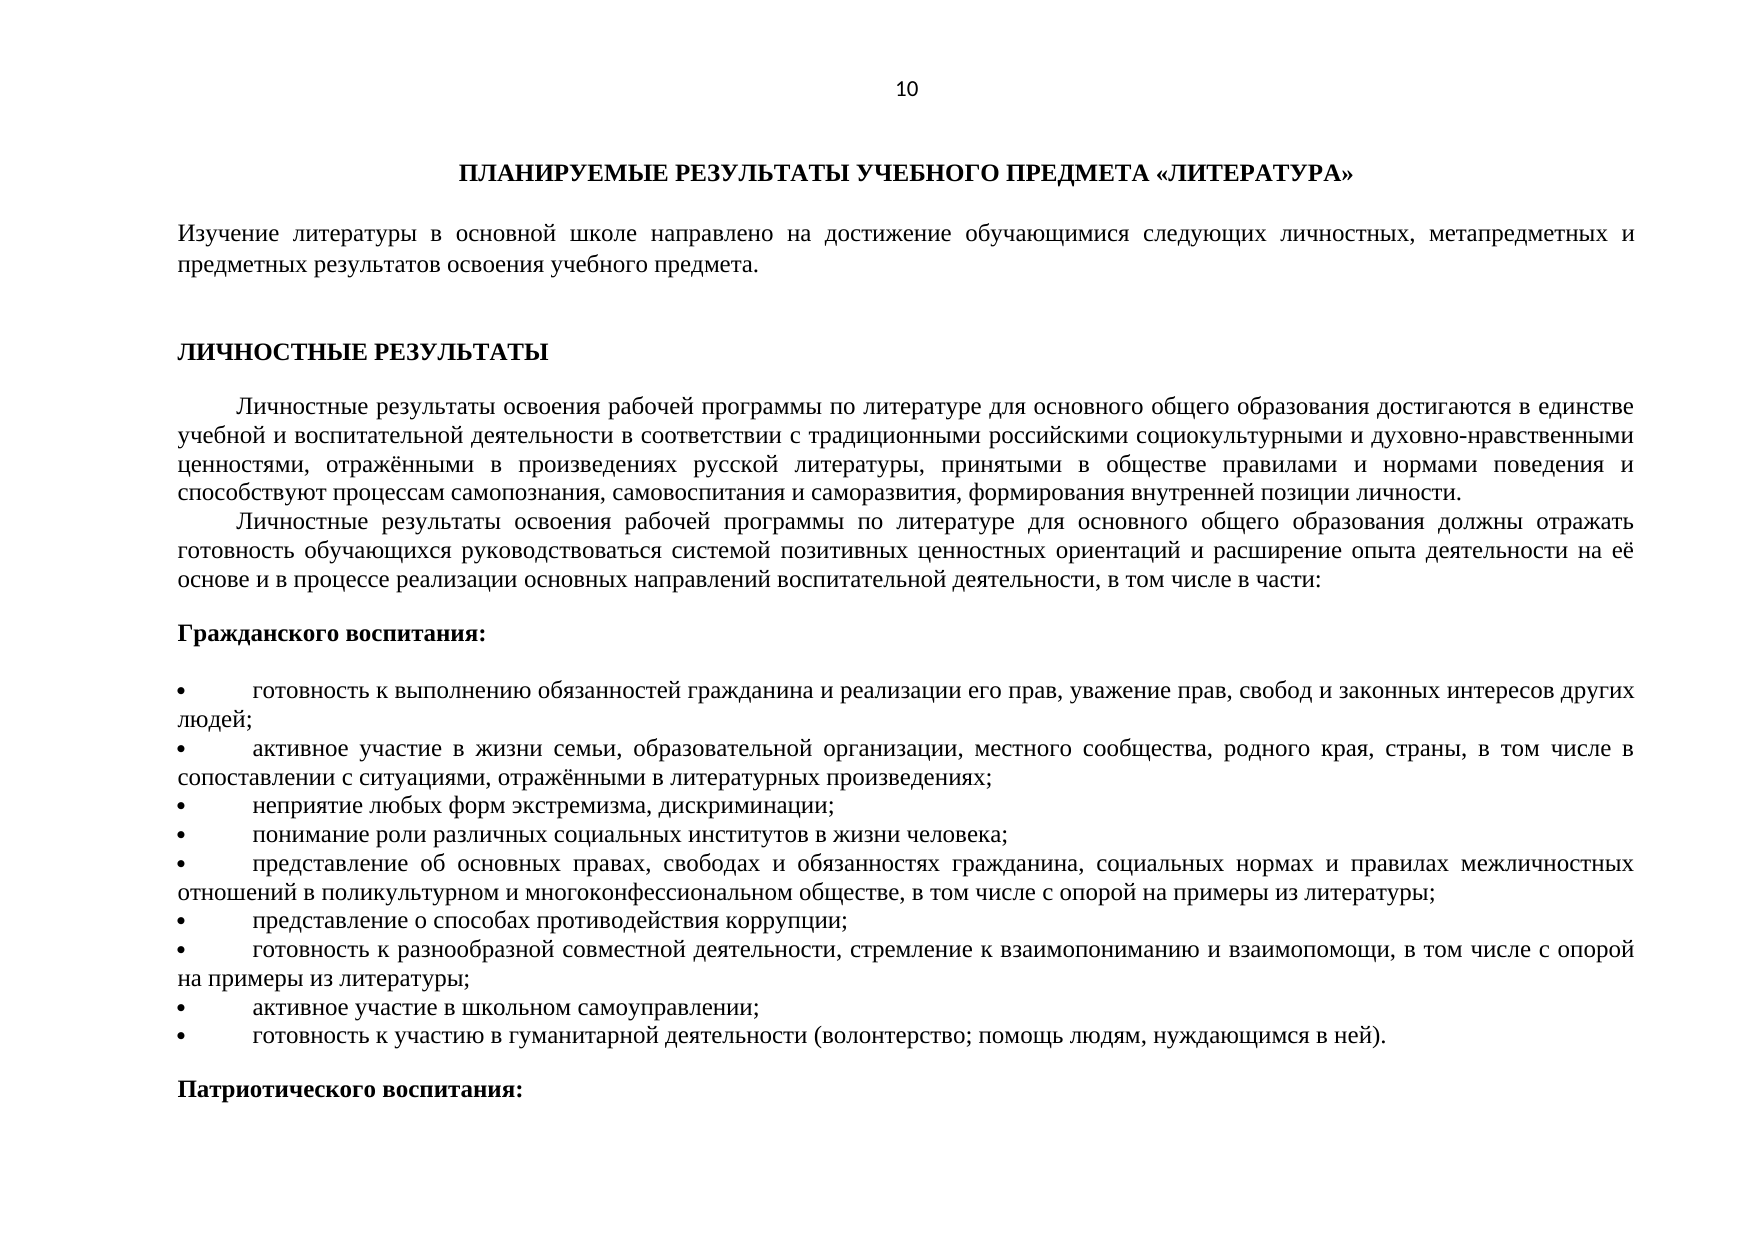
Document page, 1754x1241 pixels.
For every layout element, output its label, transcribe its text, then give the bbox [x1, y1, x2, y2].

list понимание роли различных социальных институтов в жизни человека; [177, 819, 1636, 848]
text ПЛАНИРУЕМЫЕ РЕЗУЛЬТАТЫ УЧЕБНОГО ПРЕДМЕТА «ЛИТЕРАТУРА» [177, 158, 1636, 187]
list активное участие в школьном самоуправлении; [177, 992, 1636, 1021]
list неприятие любых форм экстремизма, дискриминации; [177, 791, 1636, 819]
list активное участие в жизни семьи, образовательной организации, местного сообщества, родного края, страны, в том числе в сопоставлении с ситуациями, отражёнными в литературных произведениях; [177, 733, 1636, 791]
list готовность к участию в гуманитарной деятельности (волонтерство; помощь людям, нуждающимся в ней). [177, 1021, 1636, 1049]
text Патриотического воспитания: [177, 1074, 1636, 1103]
text Личностные результаты освоения рабочей программы по литературе для основного общего образования должны отражать готовность обучающихся руководствоваться системой позитивных ценностных ориентаций и расширение опыта деятельности на её основе и в процессе реализации основных направлений воспитательной деятельности, в том числе в части: [177, 506, 1636, 592]
text ​ Изучение литературы в основной школе направлено на достижение обучающимися следующих личностных, метапредметных и предметных результатов освоения учебного предмета. [177, 187, 1636, 278]
list готовность к разнообразной совместной деятельности, стремление к взаимопониманию и взаимопомощи, в том числе с опорой на примеры из литературы; [177, 934, 1636, 992]
text Гражданского воспитания: [177, 618, 1636, 646]
list представление о способах противодействия коррупции; [177, 906, 1636, 934]
text ЛИЧНОСТНЫЕ РЕЗУЛЬТАТЫ [177, 337, 1636, 366]
list готовность к выполнению обязанностей гражданина и реализации его прав, уважение прав, свобод и законных интересов других людей; [177, 676, 1636, 733]
list представление об основных правах, свободах и обязанностях гражданина, социальных нормах и правилах межличностных отношений в поликультурном и многоконфессиональном обществе, в том числе с опорой на примеры из литературы; [177, 848, 1636, 906]
text Личностные результаты освоения рабочей программы по литературе для основного общего образования достигаются в единстве учебной и воспитательной деятельности в соответствии с традиционными российскими социокультурными и духовно-нравственными ценностями, отражёнными в произведениях русской литературы, принятыми в обществе правилами и нормами поведения и способствуют процессам самопознания, самовоспитания и саморазвития, формирования внутренней позиции личности. [177, 391, 1636, 506]
